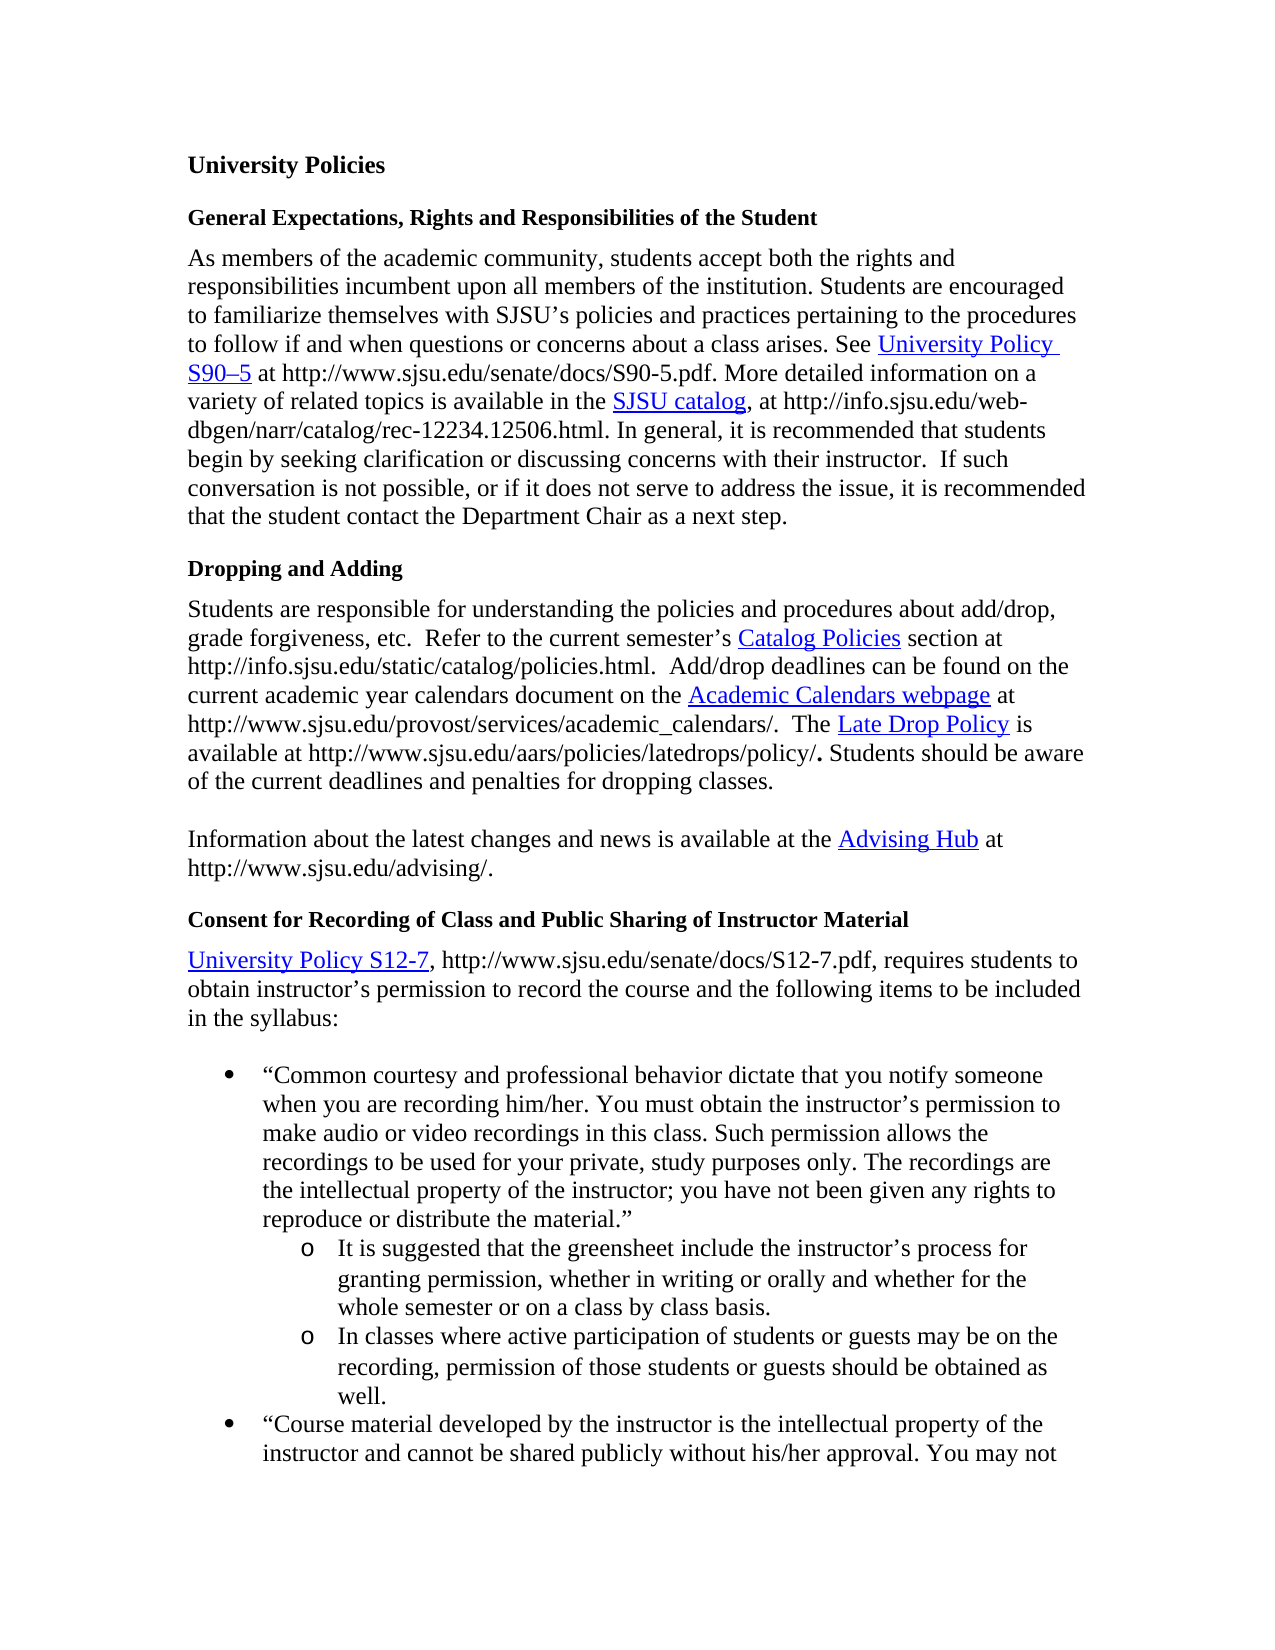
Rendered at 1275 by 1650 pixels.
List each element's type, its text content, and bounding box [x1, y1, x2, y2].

list As members of the academic community, students accept both the rights and responsibilities incumbent upon all members of the institution. Students are encouraged to familiarize themselves with SJSU’s policies and practices pertaining to the procedures to follow if and when questions or concerns about a class arises. See University Policy S90–5 at http://www.sjsu.edu/senate/docs/S90-5.pdf. More detailed information on a variety of related topics is available in the SJSU catalog, at http://info.sjsu.edu/web-dbgen/narr/catalog/rec-12234.12506.html. In general, it is recommended that students begin by seeking clarification or discussing concerns with their instructor. If such conversation is not possible, or if it does not serve to address the issue, it is recommended that the student contact the Department Chair as a next step. [187, 243, 1087, 530]
text University Policy S12-7, http://www.sjsu.edu/senate/docs/S12-7.pdf, requires students to obtain instructor’s permission to record the course and the following items to be included in the syllabus: [187, 945, 1087, 1032]
subtitle Dropping and Adding [187, 555, 1087, 581]
list “Common courtesy and professional behavior dictate that you notify someone when you are recording him/her. You must obtain the instructor’s permission to make audio or video recordings in this class. Such permission allows the recordings to be used for your private, study purposes only. The recordings are the intellectual property of the instructor; you have not been given any rights to reproduce or distribute the material.” [225, 1060, 1087, 1233]
text Students are responsible for understanding the policies and procedures about add/drop, grade forgiveness, etc. Refer to the current semester’s Catalog Policies section at http://info.sjsu.edu/static/catalog/policies.html. Add/drop deadlines can be found on the current academic year calendars document on the Academic Calendars webpage at http://www.sjsu.edu/provost/services/academic_calendars/. The Late Drop Policy is available at http://www.sjsu.edu/aars/policies/latedrops/policy/. Students should be aware of the current deadlines and penalties for dropping classes. [187, 594, 1097, 795]
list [225, 1409, 1087, 1467]
text Information about the latest changes and news is available at the Advising Hub at http://www.sjsu.edu/advising/. [187, 824, 1087, 881]
list In classes where active participation of students or guests may be on the recording, permission of those students or guests should be obtained as well. [300, 1321, 1087, 1409]
subtitle General Expectations, Rights and Responsibilities of the Student [187, 204, 1087, 230]
subtitle Consent for Recording of Class and Public Sharing of Instructor Material [187, 906, 1087, 933]
subtitle University Policies [187, 150, 1087, 179]
list It is suggested that the greensheet include the instructor’s process for granting permission, whether in writing or orally and whether for the whole semester or on a class by class basis. [300, 1233, 1087, 1321]
